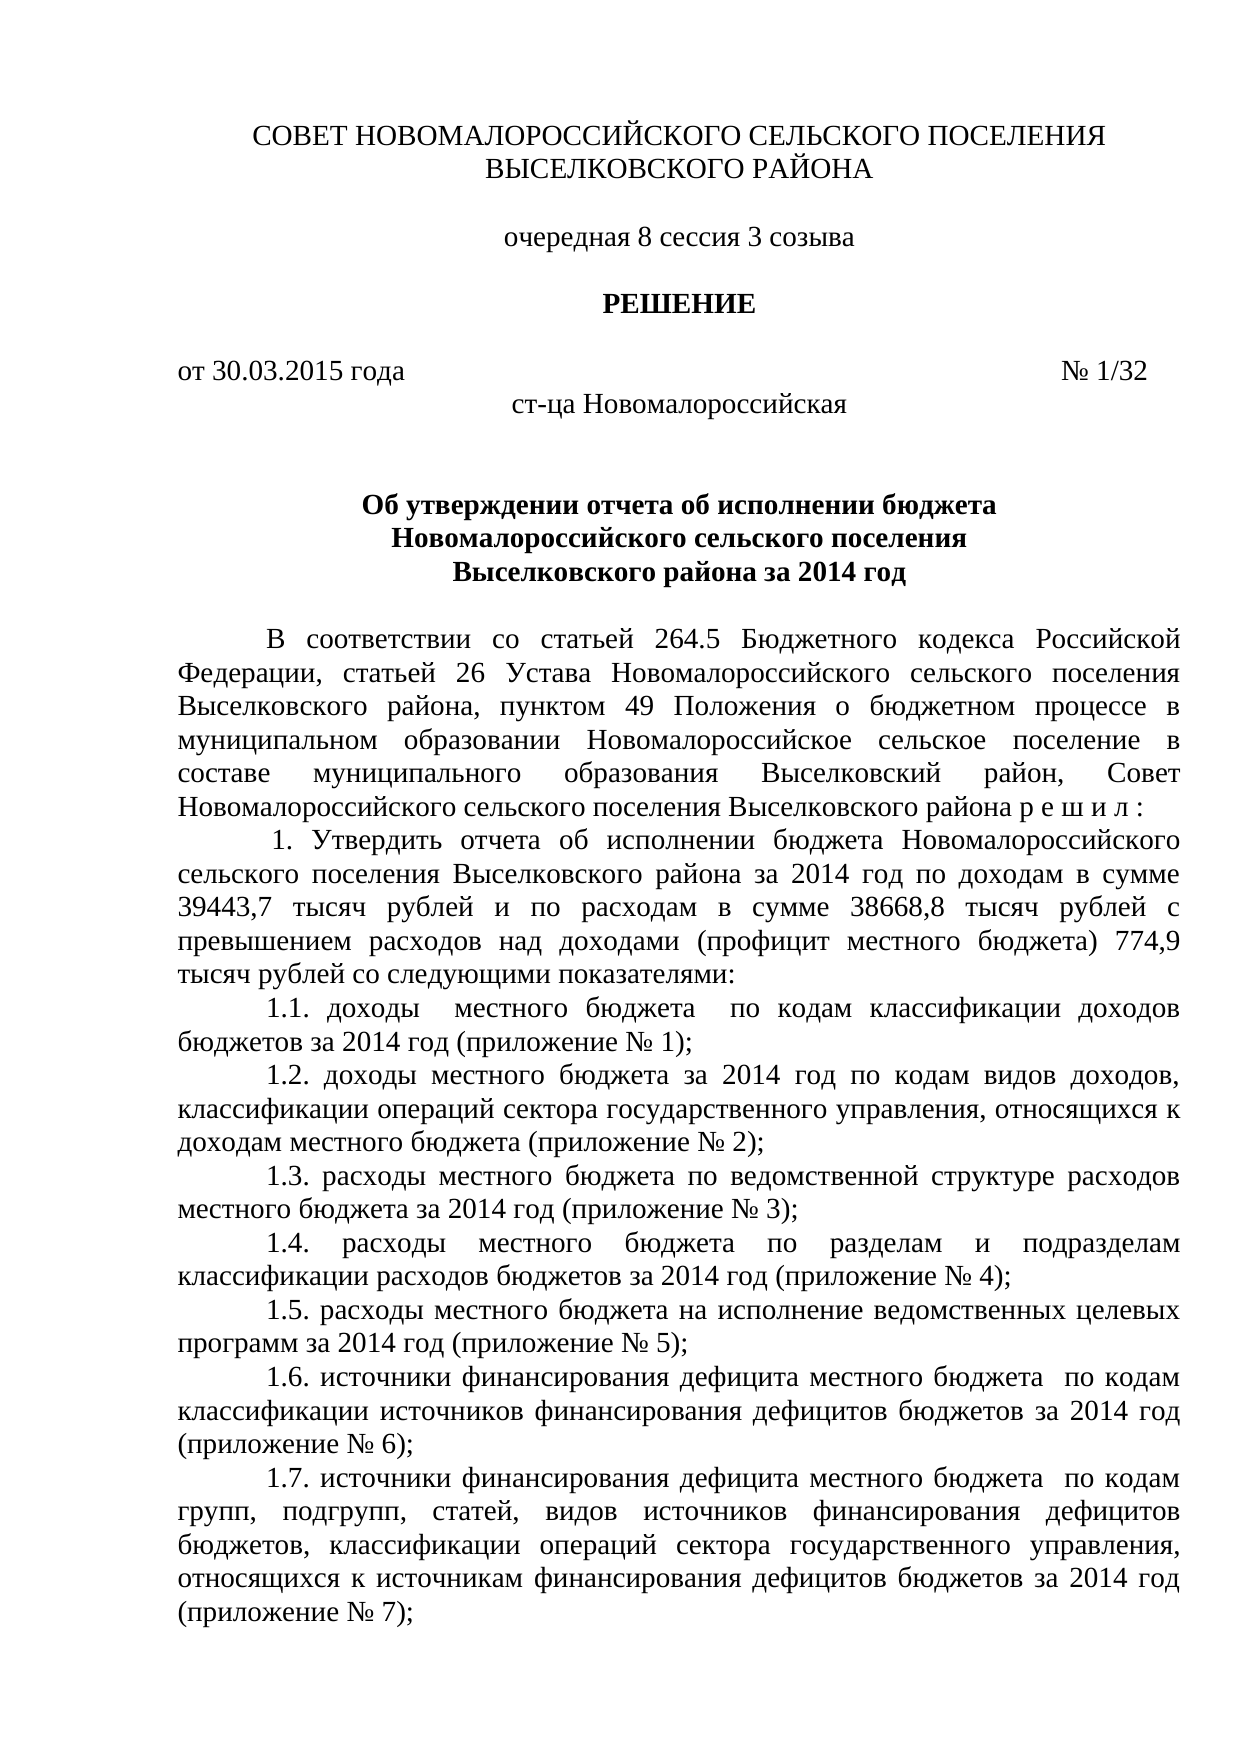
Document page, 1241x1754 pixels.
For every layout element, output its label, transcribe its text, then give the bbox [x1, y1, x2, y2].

text 1.4. расходы местного бюджета по разделам и подразделам классификации расходов бюджетов за 2014 год (приложение № 4); [177, 1225, 1181, 1292]
text В соответствии со статьей 264.5 Бюджетного кодекса Российской Федерации, статьей 26 Устава Новомалороссийского сельского поселения Выселковского района, пунктом 49 Положения о бюджетном процессе в муниципальном образовании Новомалороссийское сельское поселение в составе муниципального образования Выселковский район, Совет Новомалороссийского сельского поселения Выселковского района р е ш и л : [177, 621, 1181, 822]
text СОВЕТ НОВОМАЛОРОССИЙСКОГО СЕЛЬСКОГО ПОСЕЛЕНИЯ [177, 118, 1181, 152]
text 1.5. расходы местного бюджета на исполнение ведомственных целевых программ за 2014 год (приложение № 5); [177, 1292, 1181, 1359]
text Выселковского района за 2014 год [177, 554, 1181, 588]
text ст-ца Новомалороссийская [177, 386, 1181, 420]
text РЕШЕНИЕ [177, 286, 1181, 319]
text 1. Утвердить отчета об исполнении бюджета Новомалороссийского сельского поселения Выселковского района за 2014 год по доходам в сумме 39443,7 тысяч рублей и по расходам в сумме 38668,8 тысяч рублей с превышением расходов над доходами (профицит местного бюджета) 774,9 тысяч рублей со следующими показателями: [177, 822, 1181, 990]
text 1.2. доходы местного бюджета за 2014 год по кодам видов доходов, классификации операций сектора государственного управления, относящихся к доходам местного бюджета (приложение № 2); [177, 1057, 1181, 1158]
text Об утверждении отчета об исполнении бюджета [177, 487, 1181, 521]
text от 30.03.2015 года № 1/32 [177, 353, 1181, 386]
text ВЫСЕЛКОВСКОГО РАЙОНА [177, 152, 1181, 185]
text 1.3. расходы местного бюджета по ведомственной структуре расходов местного бюджета за 2014 год (приложение № 3); [177, 1158, 1181, 1225]
text 1.1. доходы местного бюджета по кодам классификации доходов бюджетов за 2014 год (приложение № 1); [177, 990, 1181, 1057]
text 1.6. источники финансирования дефицита местного бюджета по кодам классификации источников финансирования дефицитов бюджетов за 2014 год (приложение № 6); [177, 1359, 1181, 1460]
text Новомалороссийского сельского поселения [177, 521, 1181, 554]
text очередная 8 сессия 3 созыва [177, 219, 1181, 252]
text 1.7. источники финансирования дефицита местного бюджета по кодам групп, подгрупп, статей, видов источников финансирования дефицитов бюджетов, классификации операций сектора государственного управления, относящихся к источникам финансирования дефицитов бюджетов за 2014 год (приложение № 7); [177, 1460, 1181, 1627]
